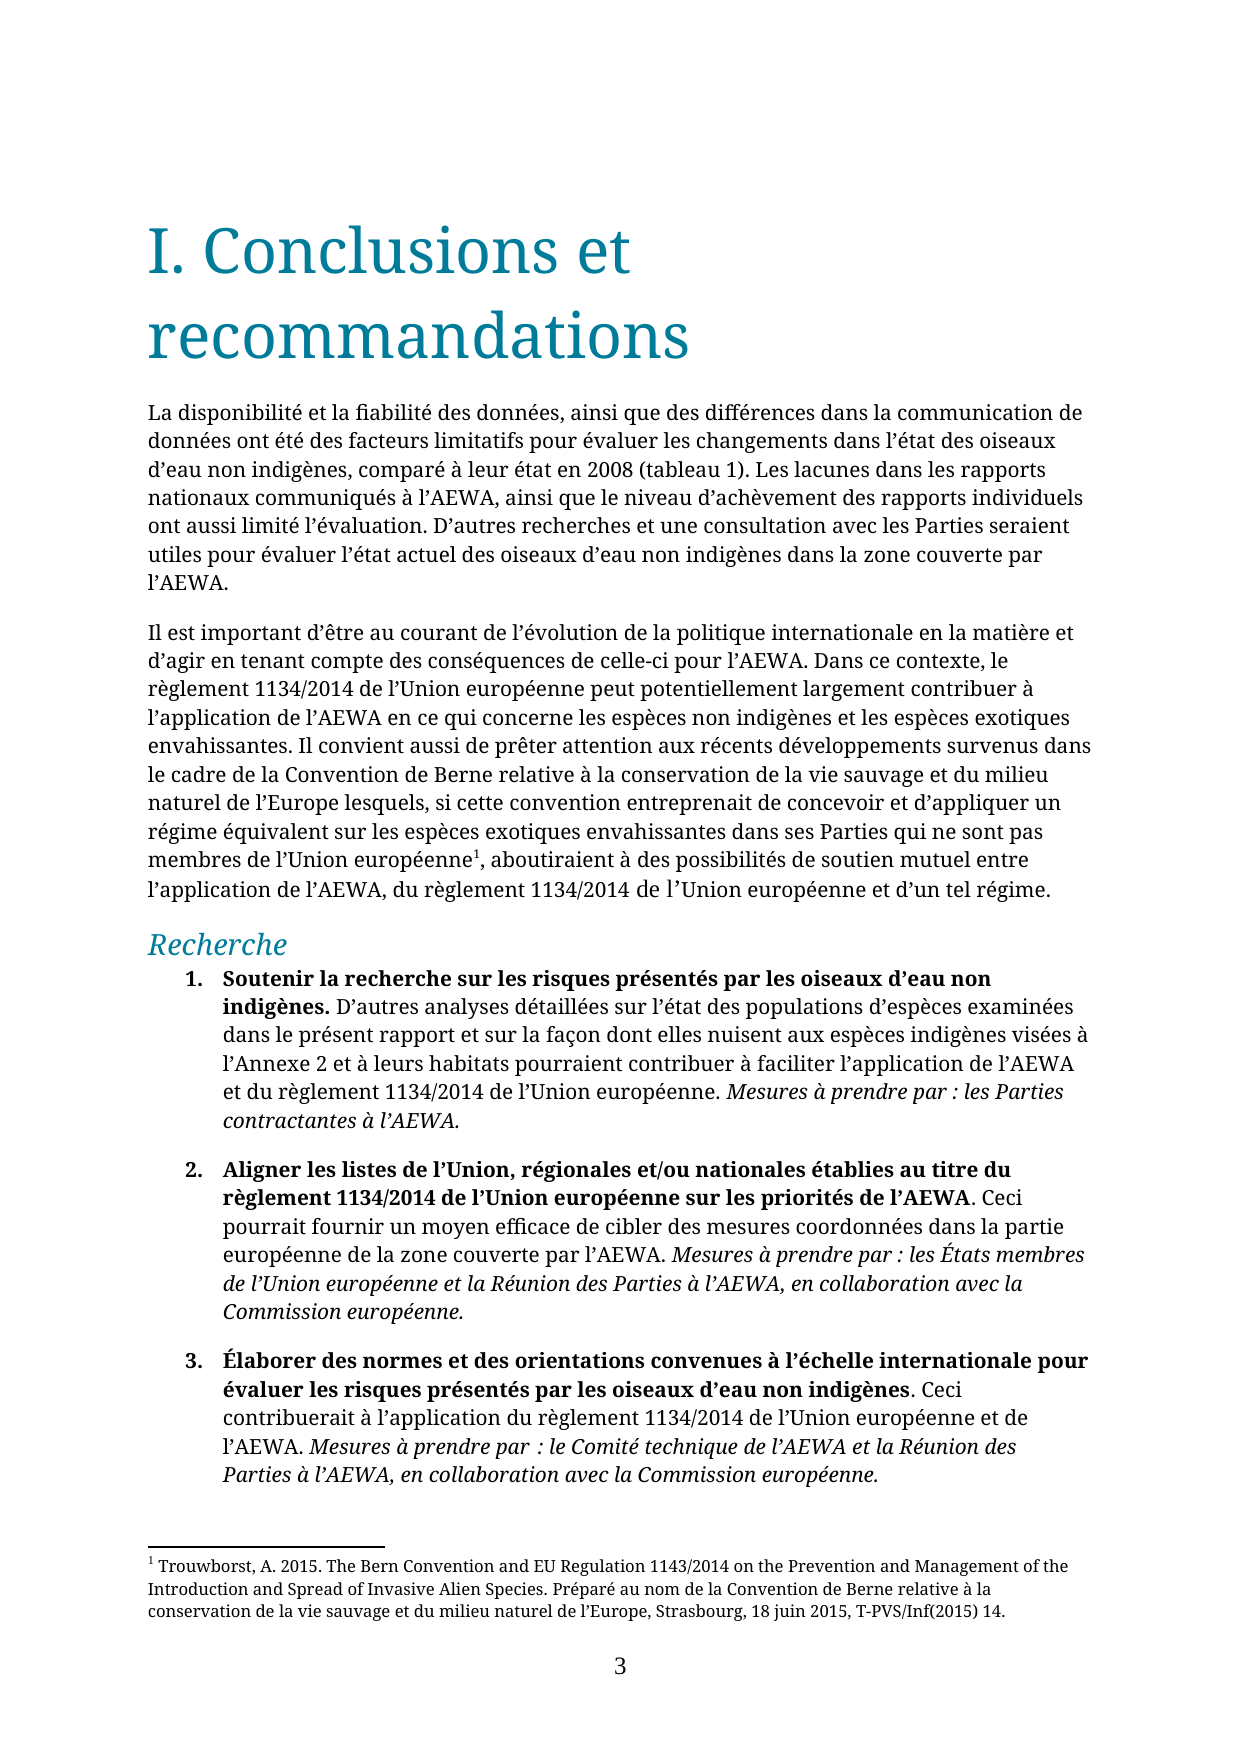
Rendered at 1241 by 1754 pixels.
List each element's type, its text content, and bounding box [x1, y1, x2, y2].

list Aligner les listes de l’Union, régionales et/ou nationales établies au titre du règlement 1134/2014 de l’Union européenne sur les priorités de l’AEWA. Ceci pourrait fournir un moyen efficace de cibler des mesures coordonnées dans la partie européenne de la zone couverte par l’AEWA. Mesures à prendre par : les États membres de l’Union européenne et la Réunion des Parties à l’AEWA, en collaboration avec la Commission européenne. [185, 1155, 1092, 1326]
list Élaborer des normes et des orientations convenues à l’échelle internationale pour évaluer les risques présentés par les oiseaux d’eau non indigènes. Ceci contribuerait à l’application du règlement 1134/2014 de l’Union européenne et de l’AEWA. Mesures à prendre par : le Comité technique de l’AEWA et la Réunion des Parties à l’AEWA, en collaboration avec la Commission européenne. [185, 1347, 1092, 1489]
text Recherche [148, 924, 1092, 964]
list Soutenir la recherche sur les risques présentés par les oiseaux d’eau non indigènes. D’autres analyses détaillées sur l’état des populations d’espèces examinées dans le présent rapport et sur la façon dont elles nuisent aux espèces indigènes visées à l’Annexe 2 et à leurs habitats pourraient contribuer à faciliter l’application de l’AEWA et du règlement 1134/2014 de l’Union européenne. Mesures à prendre par : les Parties contractantes à l’AEWA. [185, 964, 1092, 1134]
text La disponibilité et la fiabilité des données, ainsi que des différences dans la communication de données ont été des facteurs limitatifs pour évaluer les changements dans l’état des oiseaux d’eau non indigènes, comparé à leur état en 2008 (tableau 1). Les lacunes dans les rapports nationaux communiqués à l’AEWA, ainsi que le niveau d’achèvement des rapports individuels ont aussi limité l’évaluation. D’autres recherches et une consultation avec les Parties seraient utiles pour évaluer l’état actuel des oiseaux d’eau non indigènes dans la zone couverte par l’AEWA. [148, 398, 1092, 597]
text Il est important d’être au courant de l’évolution de la politique internationale en la matière et d’agir en tenant compte des conséquences de celle-ci pour l’AEWA. Dans ce contexte, le règlement 1134/2014 de l’Union européenne peut potentiellement largement contribuer à l’application de l’AEWA en ce qui concerne les espèces non indigènes et les espèces exotiques envahissantes. Il convient aussi de prêter attention aux récents développements survenus dans le cadre de la Convention de Berne relative à la conservation de la vie sauvage et du milieu naturel de l’Europe lesquels, si cette convention entreprenait de concevoir et d’appliquer un régime équivalent sur les espèces exotiques envahissantes dans ses Parties qui ne sont pas membres de l’Union européenne, aboutiraient à des possibilités de soutien mutuel entre l’application de l’AEWA, du règlement 1134/2014 de l’Union européenne et d’un tel régime. [148, 618, 1092, 903]
subtitle I. Conclusions et recommandations [148, 207, 1092, 377]
